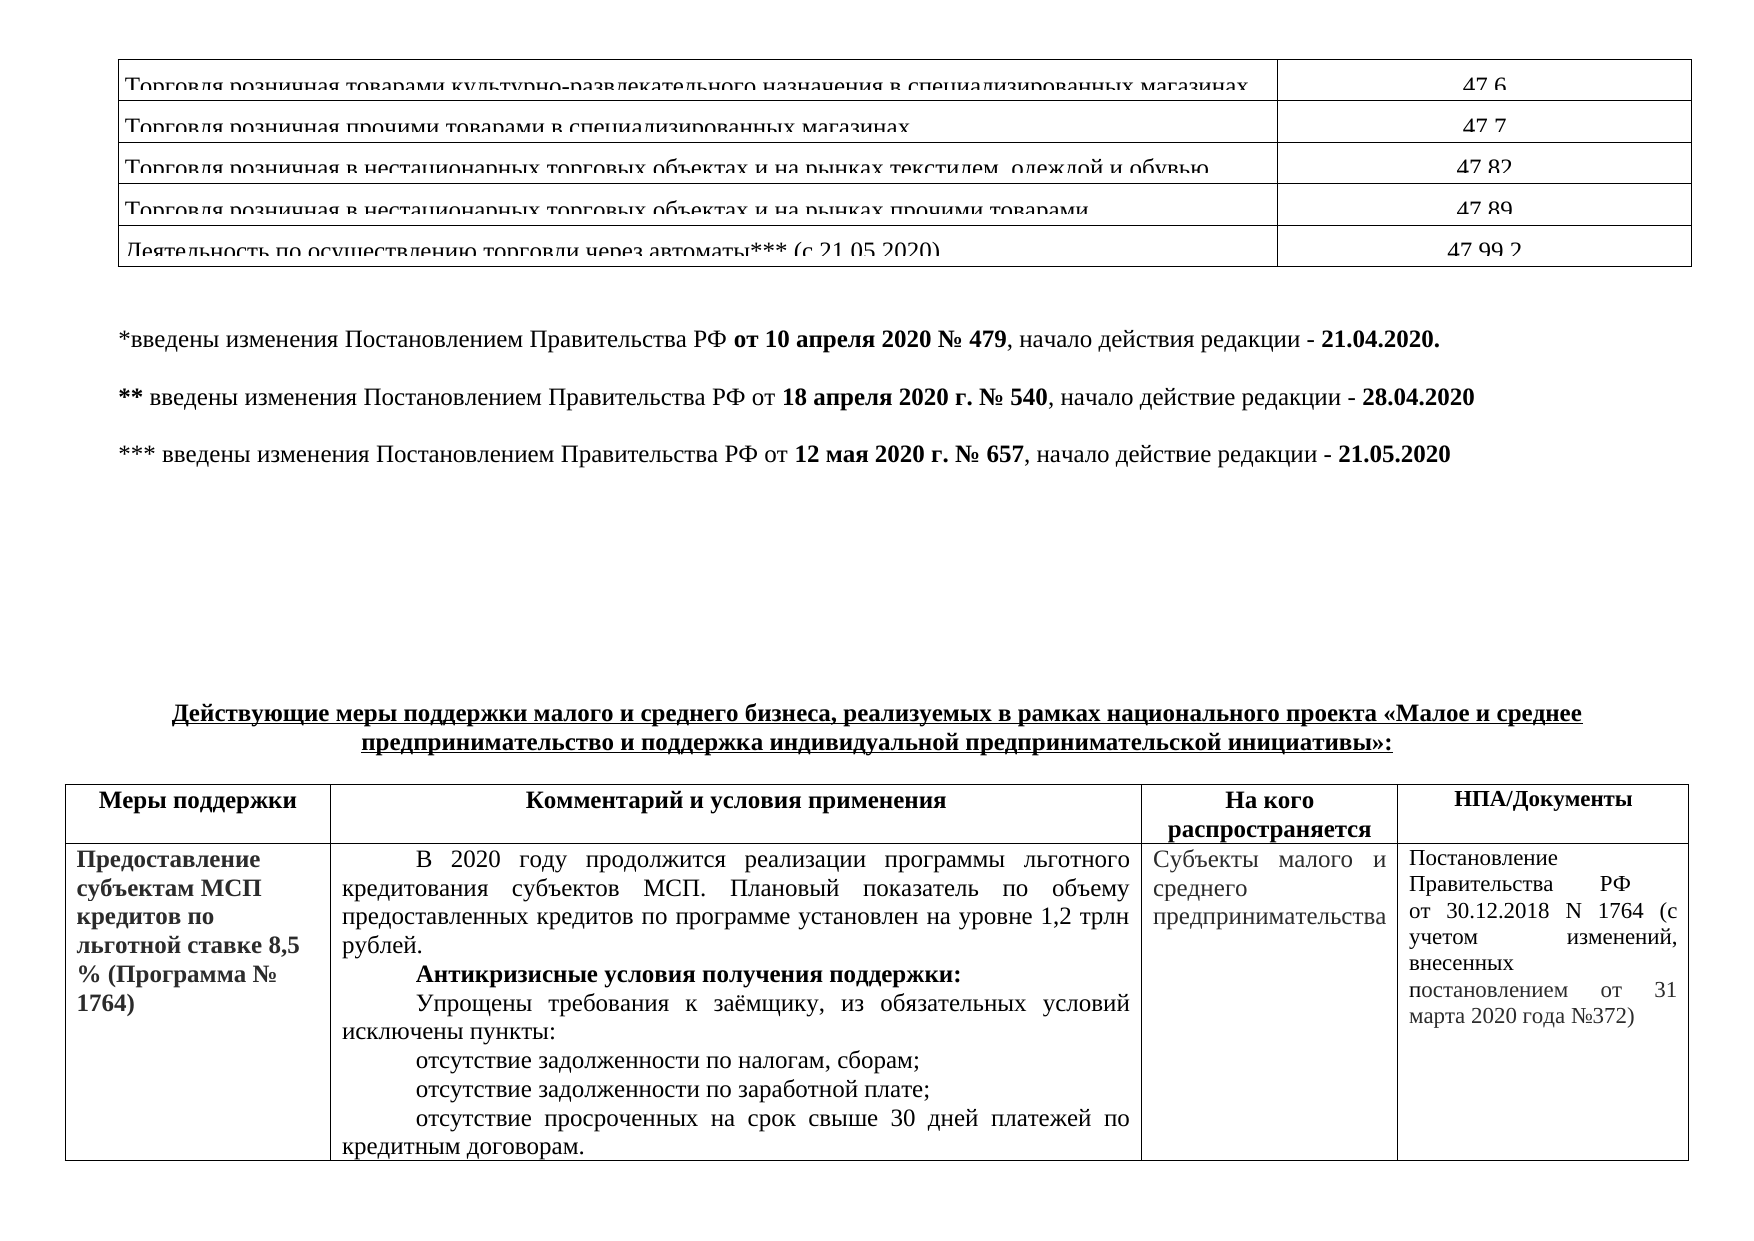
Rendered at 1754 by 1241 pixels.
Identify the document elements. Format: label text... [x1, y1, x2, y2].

table_header Меры поддержки [66, 785, 330, 843]
table_cell 47.82 [1278, 143, 1691, 183]
table_cell Торговля розничная прочими товарами в специализированных магазинах [119, 101, 1277, 142]
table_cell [1398, 844, 1688, 1160]
table_header На кого распространяется [1142, 785, 1397, 843]
table_cell Торговля розничная товарами культурно-развлекательного назначения в специализированных магазинах [119, 60, 1277, 100]
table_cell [331, 844, 1141, 1160]
text *** введены изменения Постановлением Правительства РФ от 12 мая 2020 г. № 657, начало действие редакции - 21.05.2020 [118, 439, 1636, 468]
text ** введены изменения Постановлением Правительства РФ от 18 апреля 2020 г. № 540, начало действие редакции - 28.04.2020 [118, 382, 1636, 411]
text *введены изменения Постановлением Правительства РФ от 10 апреля 2020 № 479, начало действия редакции - 21.04.2020. [118, 324, 1636, 353]
table_header Комментарий и условия применения [331, 785, 1141, 843]
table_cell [1142, 844, 1397, 1160]
table_cell Торговля розничная в нестационарных торговых объектах и на рынках текстилем, одеждой и обувью [119, 143, 1277, 183]
table_cell 47.89 [1278, 184, 1691, 224]
table_cell Деятельность по осуществлению торговли через автоматы*** (с 21.05.2020) [119, 226, 1277, 266]
table_cell Торговля розничная в нестационарных торговых объектах и на рынках прочими товарами [119, 184, 1277, 224]
table_cell 47.6 [1278, 60, 1691, 100]
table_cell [66, 844, 330, 1160]
table_header НПА/Документы [1398, 785, 1688, 843]
table_cell 47.99.2 [1278, 226, 1691, 266]
table_cell 47.7 [1278, 101, 1691, 142]
text Действующие меры поддержки малого и среднего бизнеса, реализуемых в рамках национального проекта «Малое и среднее предпринимательство и поддержка индивидуальной предпринимательской инициативы»: [118, 698, 1636, 756]
